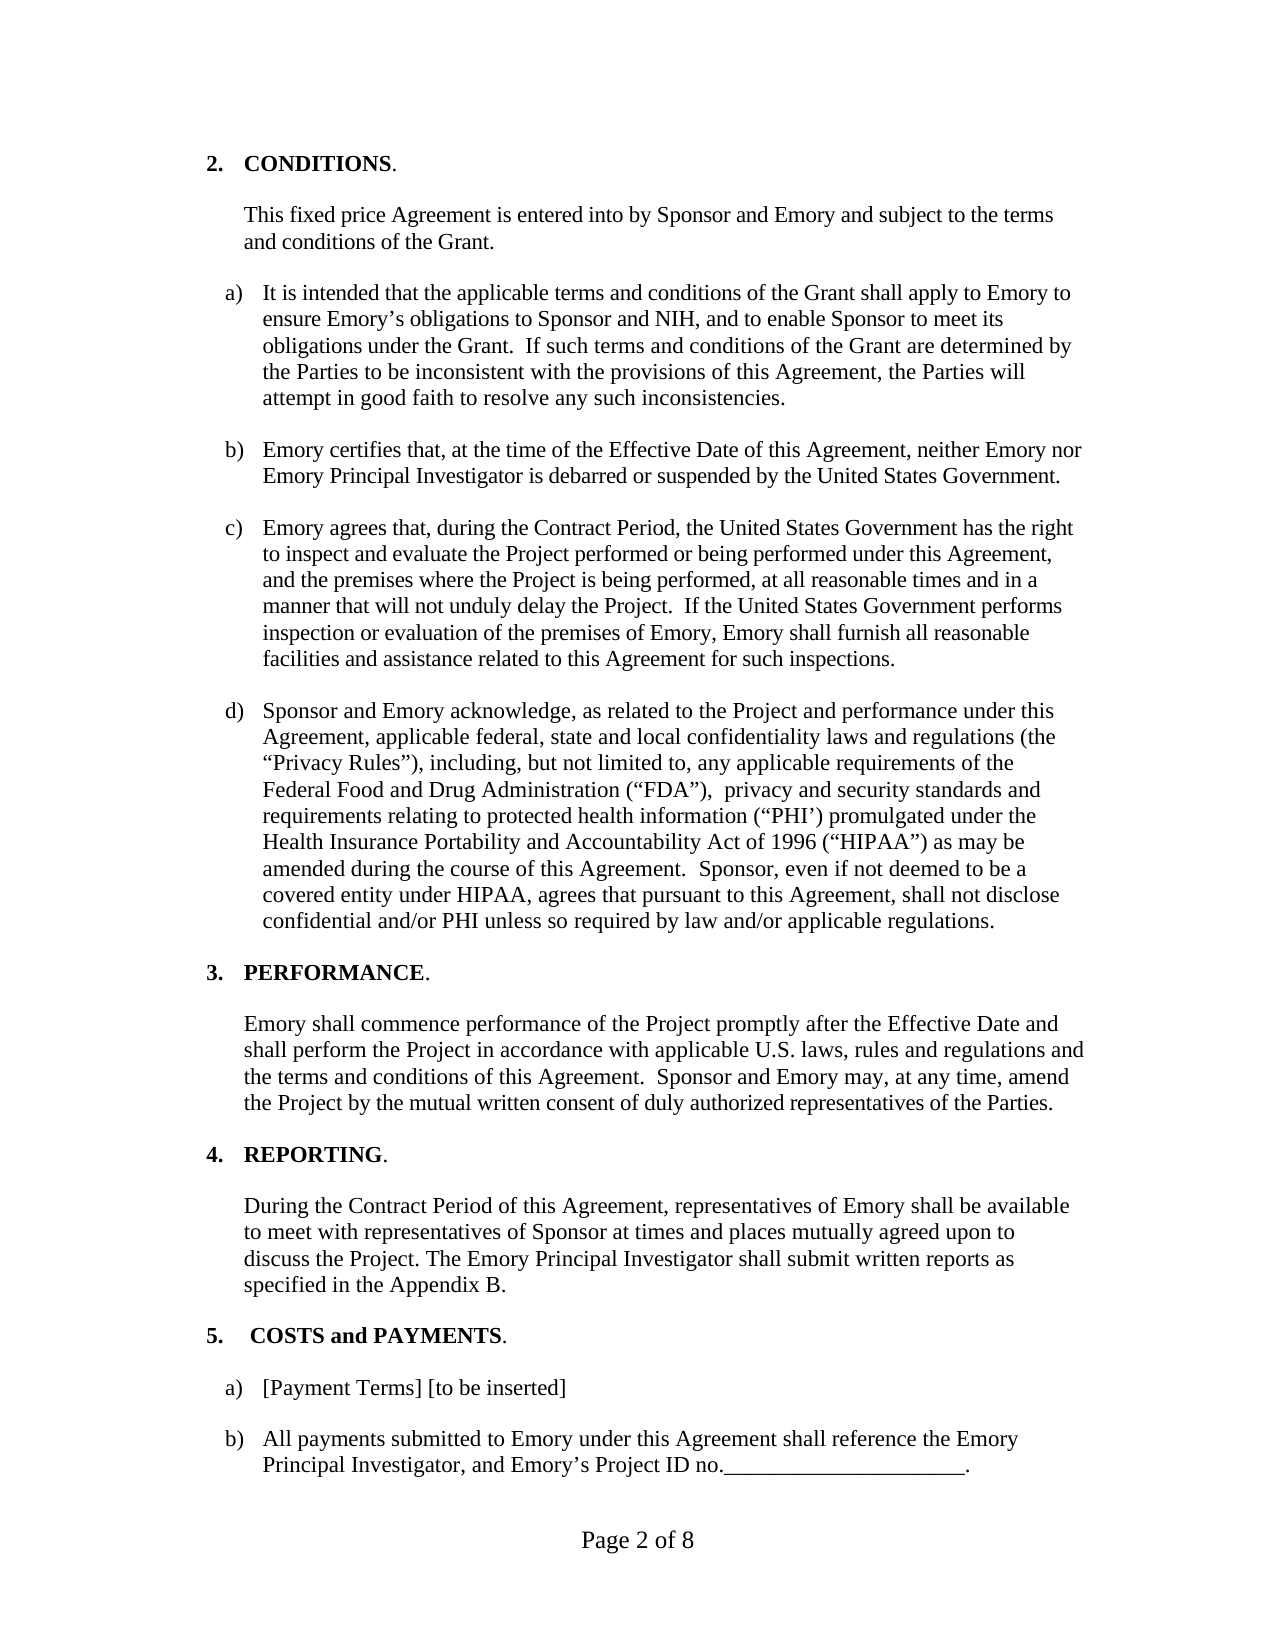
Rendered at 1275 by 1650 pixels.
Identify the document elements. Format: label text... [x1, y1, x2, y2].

list CONDITIONS. [206, 150, 1087, 176]
list COSTS and PAYMENTS. [206, 1322, 1087, 1349]
list Sponsor and Emory acknowledge, as related to the Project and performance under this Agreement, applicable federal, state and local confidentiality laws and regulations (the “Privacy Rules”), including, but not limited to, any applicable requirements of the Federal Food and Drug Administration (“FDA”), privacy and security standards and requirements relating to protected health information (“PHI’) promulgated under the Health Insurance Portability and Accountability Act of 1996 (“HIPAA”) as may be amended during the course of this Agreement. Sponsor, even if not deemed to be a covered entity under HIPAA, agrees that pursuant to this Agreement, shall not disclose confidential and/or PHI unless so required by law and/or applicable regulations. [225, 697, 1087, 934]
list PERFORMANCE. [206, 959, 1087, 985]
list [Payment Terms] [to be inserted] [225, 1374, 1087, 1400]
list All payments submitted to Emory under this Agreement shall reference the Emory Principal Investigator, and Emory’s Project ID no._____________________. [225, 1425, 1087, 1478]
text Emory shall commence performance of the Project promptly after the Effective Date and shall perform the Project in accordance with applicable U.S. laws, rules and regulations and the terms and conditions of this Agreement. Sponsor and Emory may, at any time, amend the Project by the mutual written consent of duly authorized representatives of the Parties. [244, 1010, 1087, 1116]
text This fixed price Agreement is entered into by Sponsor and Emory and subject to the terms and conditions of the Grant. [244, 201, 1087, 254]
list Emory certifies that, at the time of the Effective Date of this Agreement, neither Emory nor Emory Principal Investigator is debarred or suspended by the United States Government. [225, 436, 1087, 488]
list It is intended that the applicable terms and conditions of the Grant shall apply to Emory to ensure Emory’s obligations to Sponsor and NIH, and to enable Sponsor to meet its obligations under the Grant. If such terms and conditions of the Grant are determined by the Parties to be inconsistent with the provisions of this Agreement, the Parties will attempt in good faith to resolve any such inconsistencies. [225, 279, 1087, 411]
list Emory agrees that, during the Contract Period, the United States Government has the right to inspect and evaluate the Project performed or being performed under this Agreement, and the premises where the Project is being performed, at all reasonable times and in a manner that will not unduly delay the Project. If the United States Government performs inspection or evaluation of the premises of Emory, Emory shall furnish all reasonable facilities and assistance related to this Agreement for such inspections. [225, 513, 1087, 672]
list REPORTING. [206, 1141, 1087, 1167]
text During the Contract Period of this Agreement, representatives of Emory shall be available to meet with representatives of Sponsor at times and places mutually agreed upon to discuss the Project. The Emory Principal Investigator shall submit written reports as specified in the Appendix B. [244, 1192, 1087, 1297]
